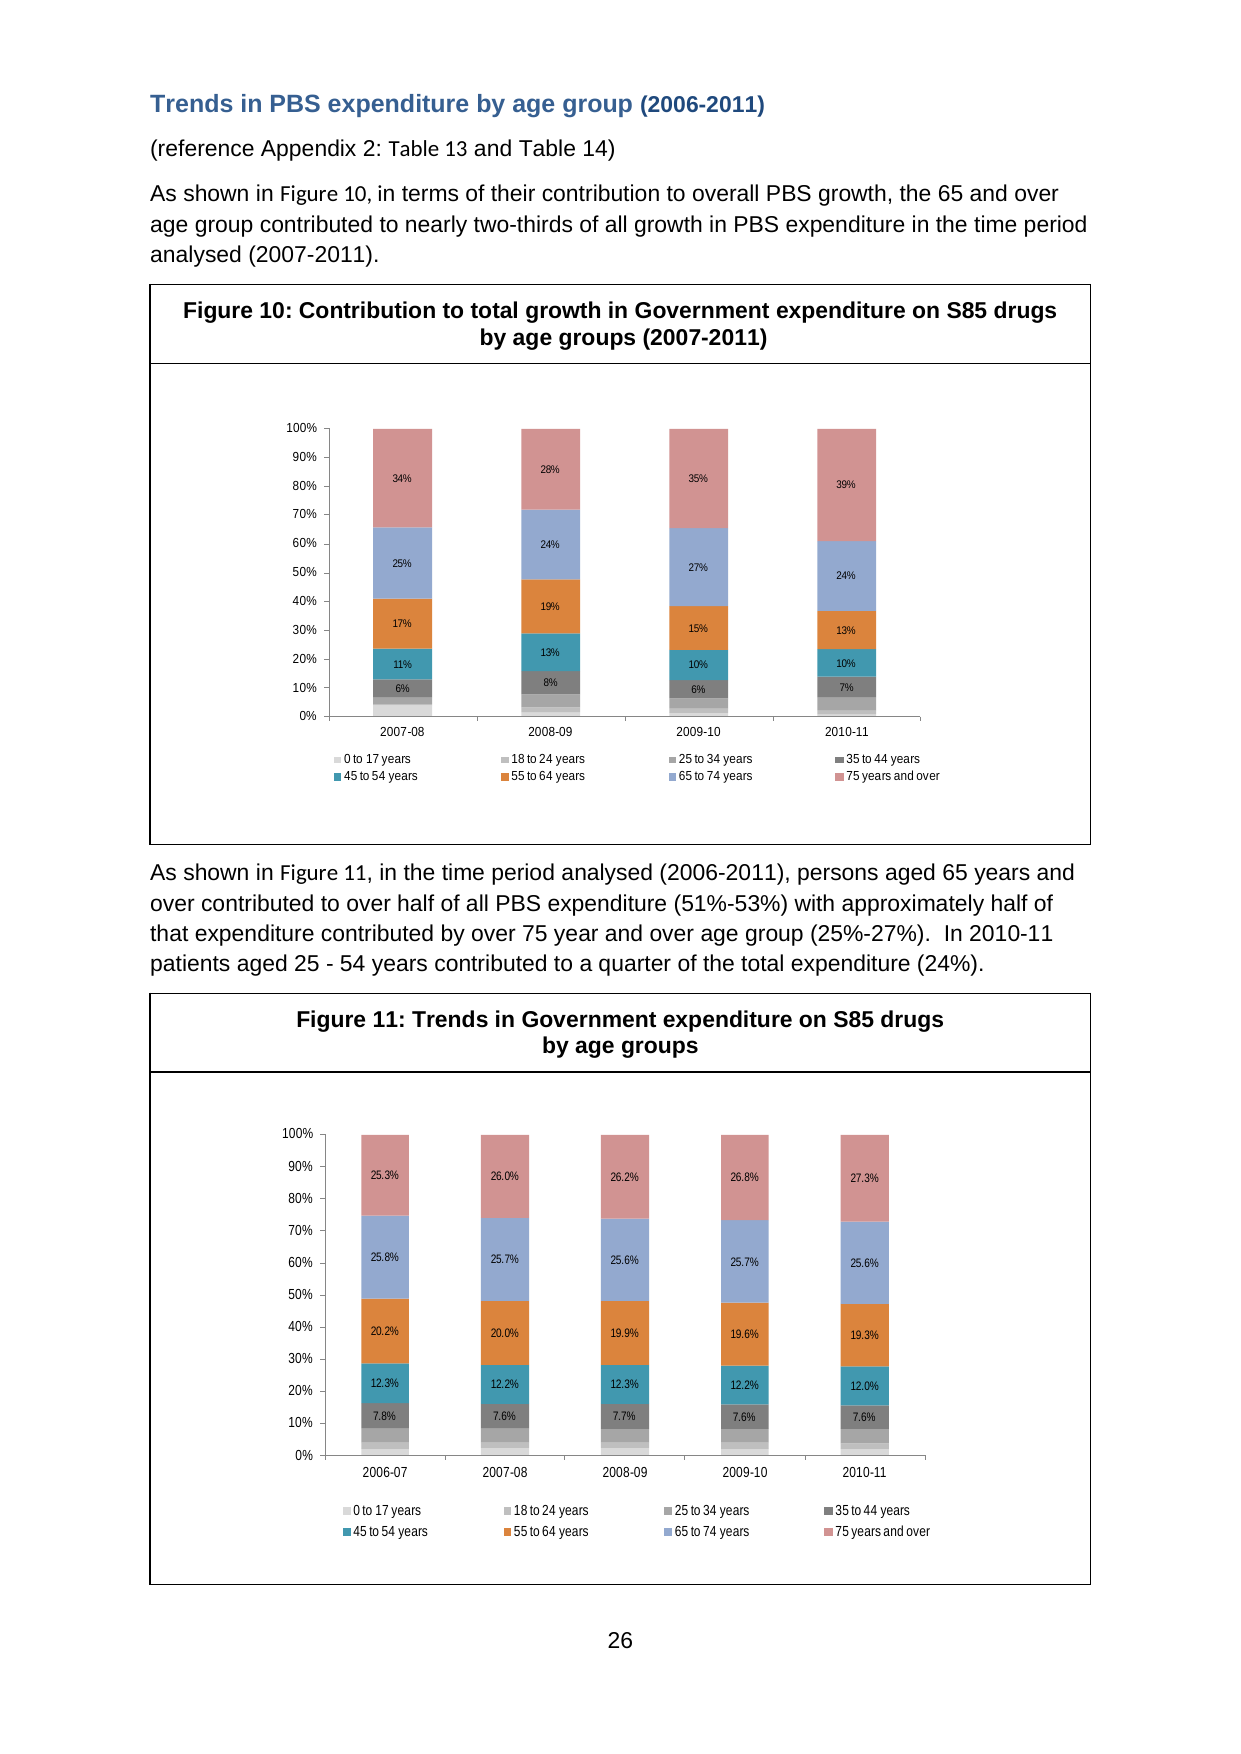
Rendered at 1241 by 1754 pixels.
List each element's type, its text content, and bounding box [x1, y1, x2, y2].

subtitle Trends in PBS expenditure by age group (2006-2011) [150, 89, 1090, 117]
table_header Figure 11: Trends in Government expenditure on S85 drugs by age groups [151, 994, 1090, 1071]
text As shown in Figure 11, in the time period analysed (2006-2011), persons aged 65 years and over contributed to over half of all PBS expenditure (51%-53%) with approximately half of that expenditure contributed by over 75 year and over age group (25%-27%). In 2010-11 patients aged 25 - 54 years contributed to a quarter of the total expenditure (24%). [150, 858, 1090, 976]
text As shown in Figure 10, in terms of their contribution to overall PBS growth, the 65 and over age group contributed to nearly two-thirds of all growth in PBS expenditure in the time period analysed (2007-2011). [150, 179, 1090, 267]
table_header Figure 10: Contribution to total growth in Government expenditure on S85 drugs by age groups (2007-2011) [151, 285, 1090, 362]
table_cell [151, 1073, 1090, 1584]
text (reference Appendix 2: Table 13 and Table 14) [150, 134, 1090, 162]
table_cell [151, 364, 1090, 844]
